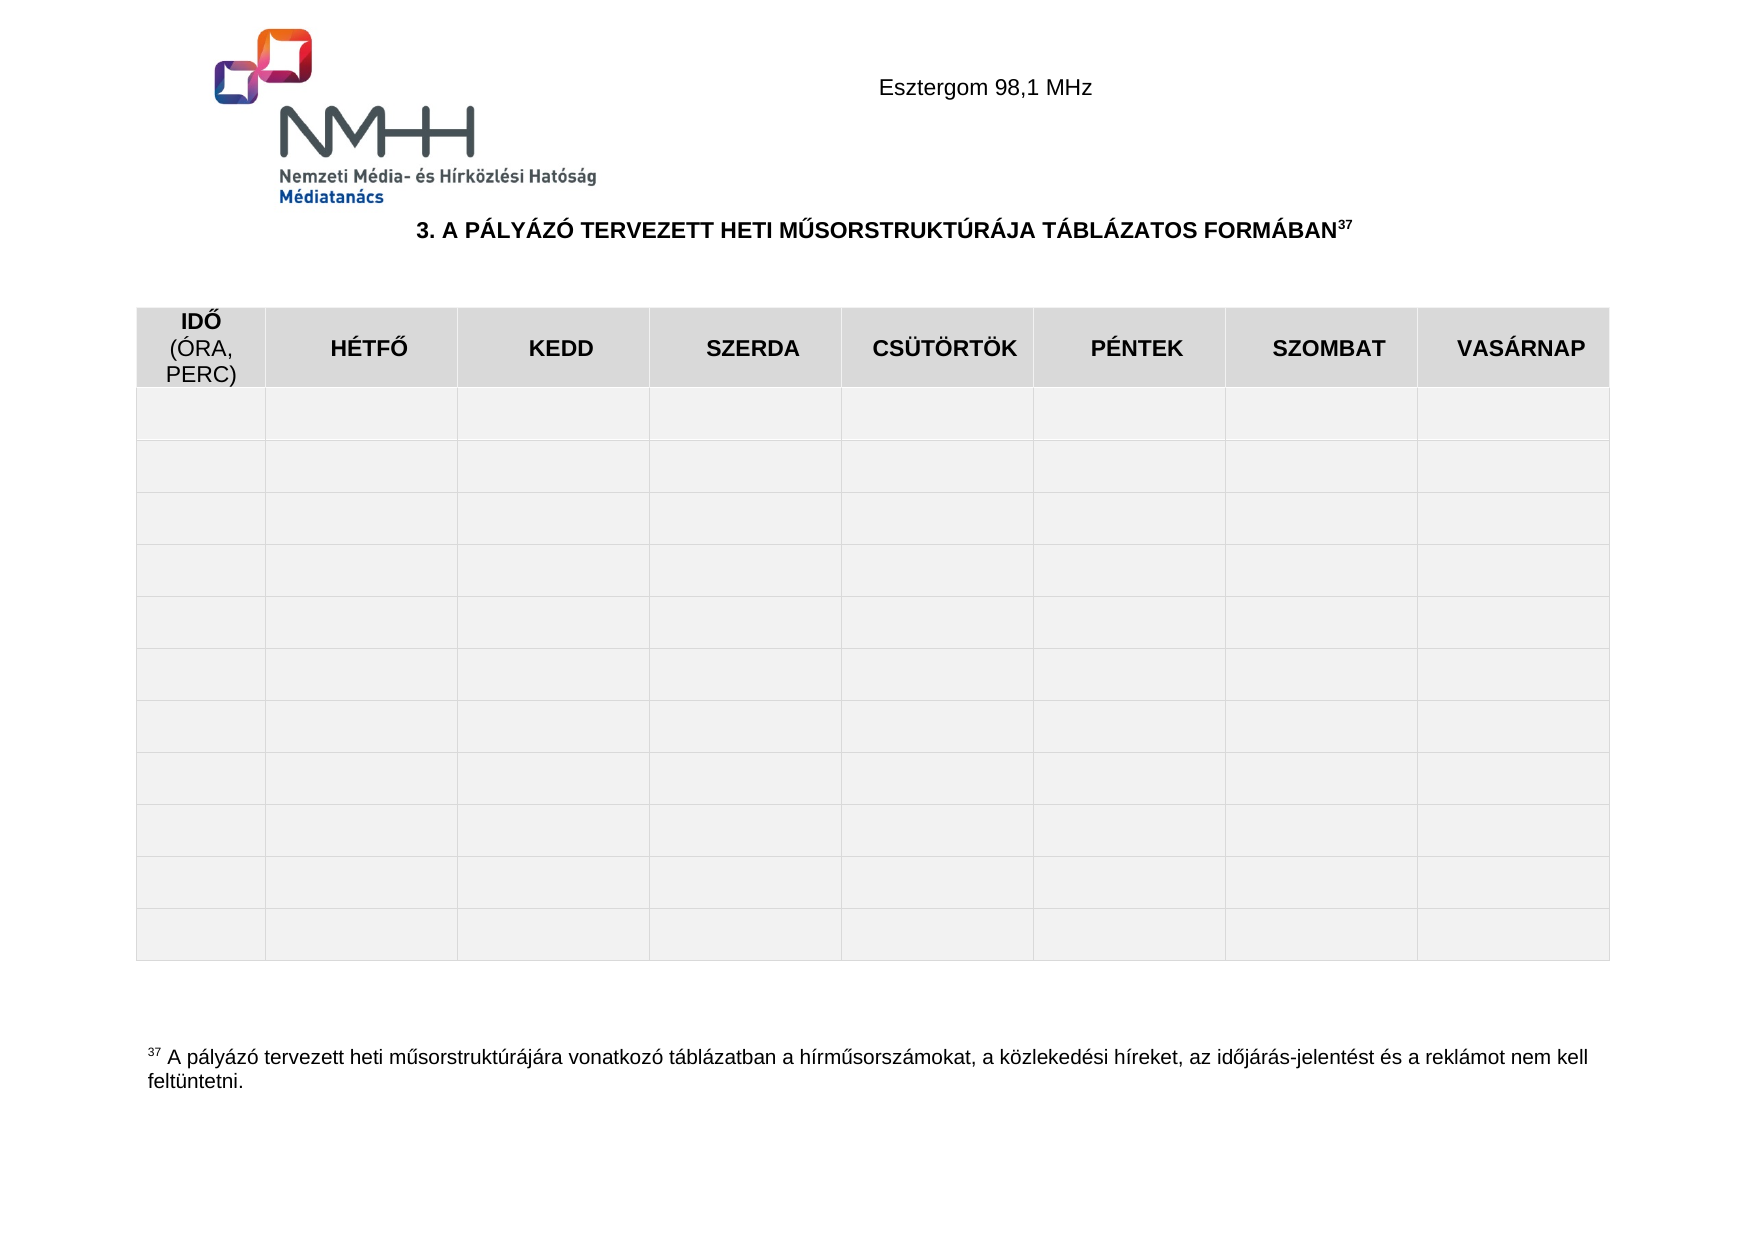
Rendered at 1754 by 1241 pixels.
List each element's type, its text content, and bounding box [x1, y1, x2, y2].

table_cell [650, 493, 841, 544]
table_cell [650, 545, 841, 596]
table_cell [266, 545, 457, 596]
table_cell [1034, 753, 1225, 804]
table_cell [1418, 649, 1609, 700]
table_cell [1034, 597, 1225, 648]
table_cell [1034, 649, 1225, 700]
table_cell [458, 805, 649, 856]
table_cell [458, 857, 649, 908]
table_cell [650, 701, 841, 752]
table_header péntek [1034, 308, 1225, 387]
table_cell [266, 493, 457, 544]
table_cell [137, 909, 265, 960]
table_cell [650, 753, 841, 804]
table_cell [1226, 909, 1417, 960]
table_cell [458, 389, 649, 439]
table_cell [650, 909, 841, 960]
table_cell [1034, 493, 1225, 544]
table_cell [1418, 493, 1609, 544]
table_cell [137, 597, 265, 648]
table_cell [266, 805, 457, 856]
table_header idő (Óra, perc) [137, 308, 265, 387]
table_cell [266, 753, 457, 804]
table_cell [137, 389, 265, 439]
table_cell [1418, 441, 1609, 492]
table_cell [1418, 597, 1609, 648]
table_cell [1226, 441, 1417, 492]
table_cell [458, 545, 649, 596]
table_cell [137, 753, 265, 804]
table_cell [842, 805, 1033, 856]
table_cell [1418, 389, 1609, 439]
table_cell [266, 909, 457, 960]
table_cell [137, 649, 265, 700]
table_cell [1418, 909, 1609, 960]
table_cell [650, 441, 841, 492]
table_cell [458, 753, 649, 804]
table_cell [842, 389, 1033, 439]
table_cell [842, 701, 1033, 752]
table_cell [1418, 857, 1609, 908]
table_cell [1034, 805, 1225, 856]
picture [205, 23, 604, 207]
table_cell [458, 649, 649, 700]
table_cell [1034, 857, 1225, 908]
table_cell [1226, 805, 1417, 856]
table_header csütörtök [842, 308, 1033, 387]
table_cell [1226, 545, 1417, 596]
table_cell [842, 493, 1033, 544]
table_cell [266, 857, 457, 908]
table_cell [842, 857, 1033, 908]
table_cell [650, 597, 841, 648]
text 3. A PÁLYÁZÓ TERVEZETT HETI MŰSORSTRUKTÚRÁJA TÁBLÁZATOS FORMÁBAN [148, 207, 1621, 243]
table_cell [1034, 545, 1225, 596]
table_cell [266, 441, 457, 492]
table_cell [458, 441, 649, 492]
table_cell [137, 701, 265, 752]
table_cell [1418, 753, 1609, 804]
table_cell [1226, 597, 1417, 648]
table_cell [1418, 805, 1609, 856]
table_cell [650, 389, 841, 439]
table_cell [1226, 493, 1417, 544]
table_cell [842, 753, 1033, 804]
table_header kedd [458, 308, 649, 387]
table_cell [458, 701, 649, 752]
table_cell [1034, 701, 1225, 752]
table_cell [650, 857, 841, 908]
table_cell [266, 701, 457, 752]
table_cell [1034, 389, 1225, 439]
table_cell [1226, 701, 1417, 752]
table_cell [137, 857, 265, 908]
table_cell [842, 649, 1033, 700]
table_cell [1226, 753, 1417, 804]
table_cell [458, 597, 649, 648]
table_cell [1418, 701, 1609, 752]
table_cell [137, 493, 265, 544]
table_cell [1418, 545, 1609, 596]
table_cell [137, 805, 265, 856]
table_cell [1226, 389, 1417, 439]
table_header vasárnap [1418, 308, 1609, 387]
table_cell [650, 649, 841, 700]
table_cell [842, 441, 1033, 492]
table_cell [1226, 649, 1417, 700]
table_cell [1034, 909, 1225, 960]
table_cell [266, 597, 457, 648]
table_cell [458, 909, 649, 960]
table_cell [458, 493, 649, 544]
table_cell [842, 545, 1033, 596]
table_cell [137, 545, 265, 596]
table_header szerda [650, 308, 841, 387]
table_cell [842, 597, 1033, 648]
table_header hétfő [266, 308, 457, 387]
table_cell [266, 649, 457, 700]
table_cell [137, 441, 265, 492]
table_cell [266, 389, 457, 439]
table_cell [650, 805, 841, 856]
table_cell [842, 909, 1033, 960]
table_cell [1226, 857, 1417, 908]
table_header szombat [1226, 308, 1417, 387]
table_cell [1034, 441, 1225, 492]
